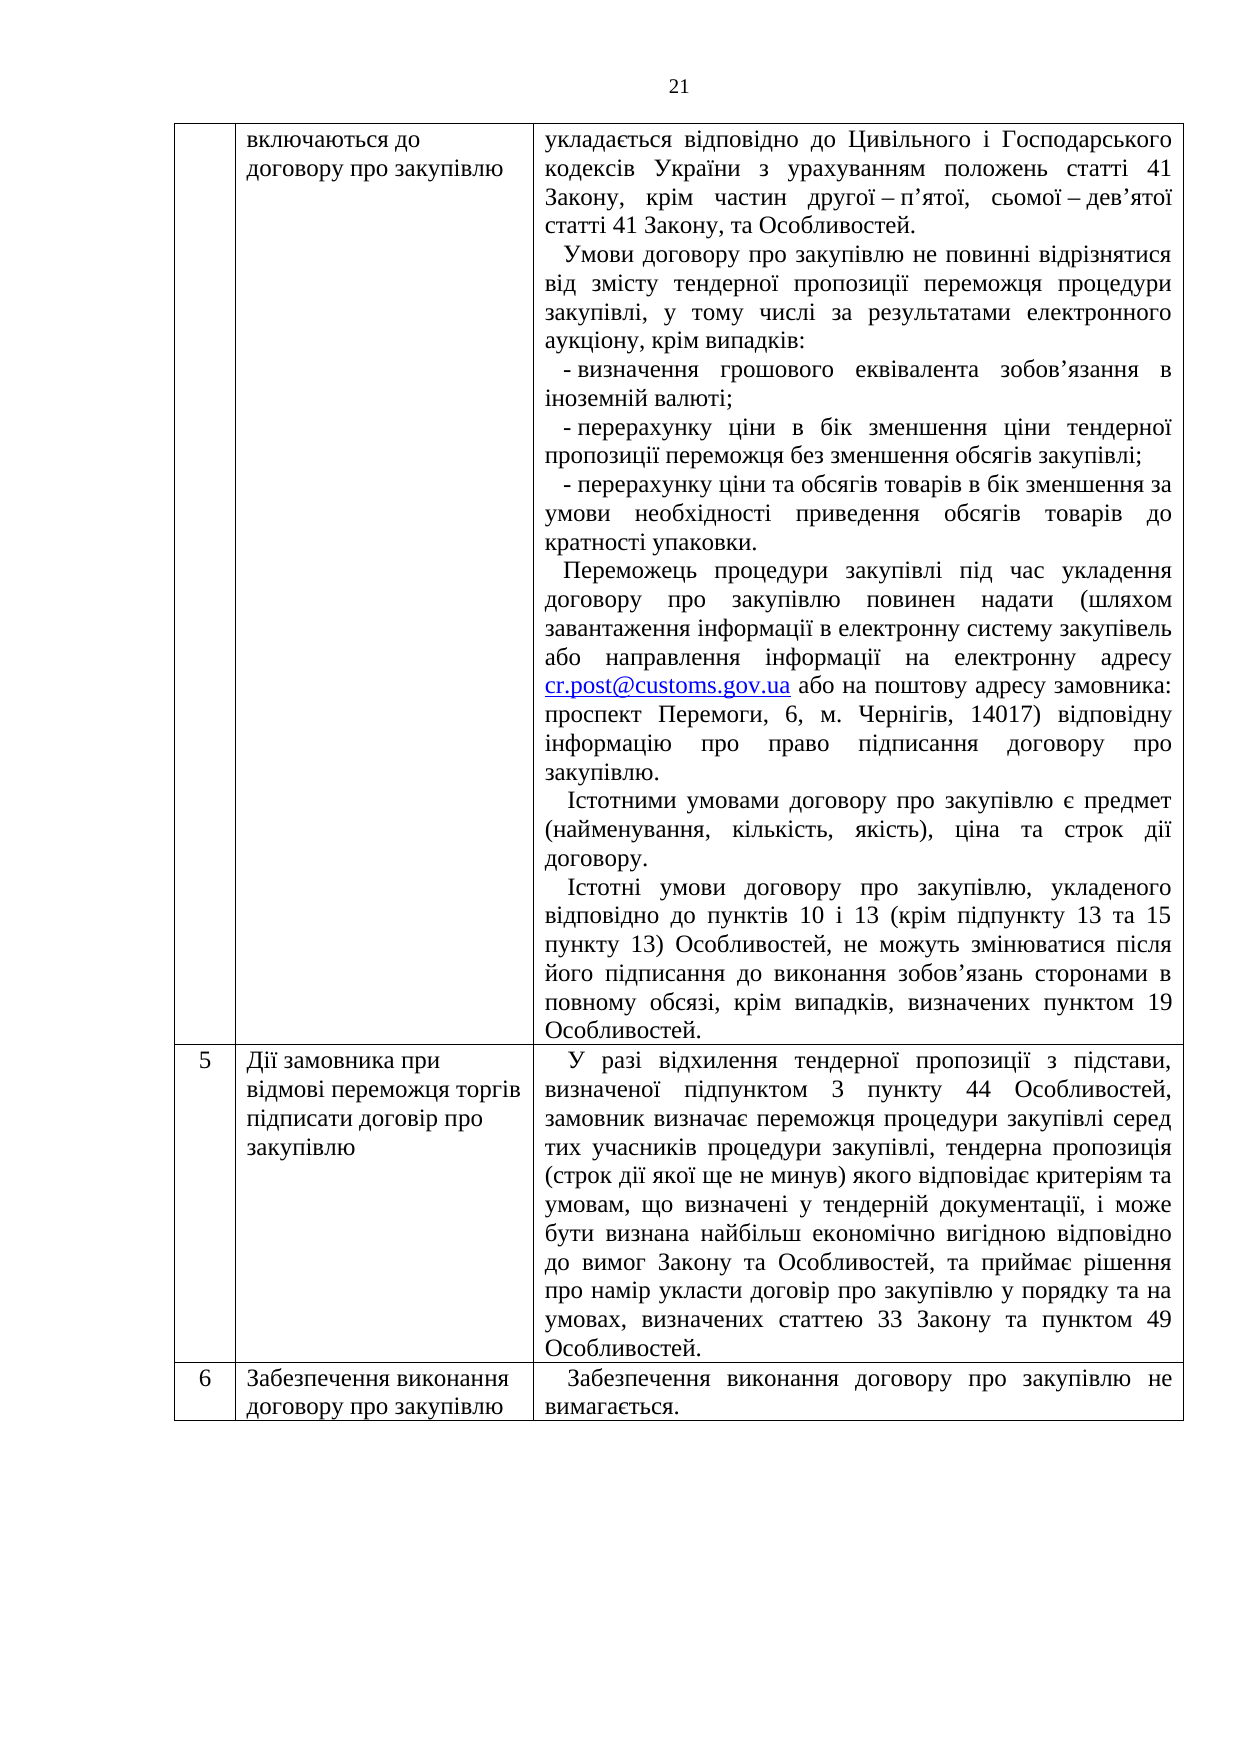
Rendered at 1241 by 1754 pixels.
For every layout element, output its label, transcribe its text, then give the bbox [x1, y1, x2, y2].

table_cell 4 [175, 124, 235, 1044]
table_cell 5 [175, 1045, 235, 1362]
table_cell 6 [175, 1363, 235, 1420]
table_cell Забезпечення виконання договору про закупівлю не вимагається. [534, 1363, 1183, 1420]
table_cell У разі відхилення тендерної пропозиції з підстави, визначеної підпунктом 3 пункту 44 Особливостей, замовник визначає переможця процедури закупівлі серед тих учасників процедури закупівлі, тендерна пропозиція (строк дії якої ще не минув) якого відповідає критеріям та умовам, що визначені у тендерній документації, і може бути визнана найбільш економічно вигідною відповідно до вимог Закону та Особливостей, та приймає рішення про намір укласти договір про закупівлю у порядку та на умовах, визначених статтею 33 Закону та пунктом 49 Особливостей. [534, 1045, 1183, 1362]
table_cell Забезпечення виконання договору про закупівлю [236, 1363, 533, 1420]
table_cell Дії замовника при відмові переможця торгів підписати договір про закупівлю [236, 1045, 533, 1362]
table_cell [236, 124, 533, 1044]
